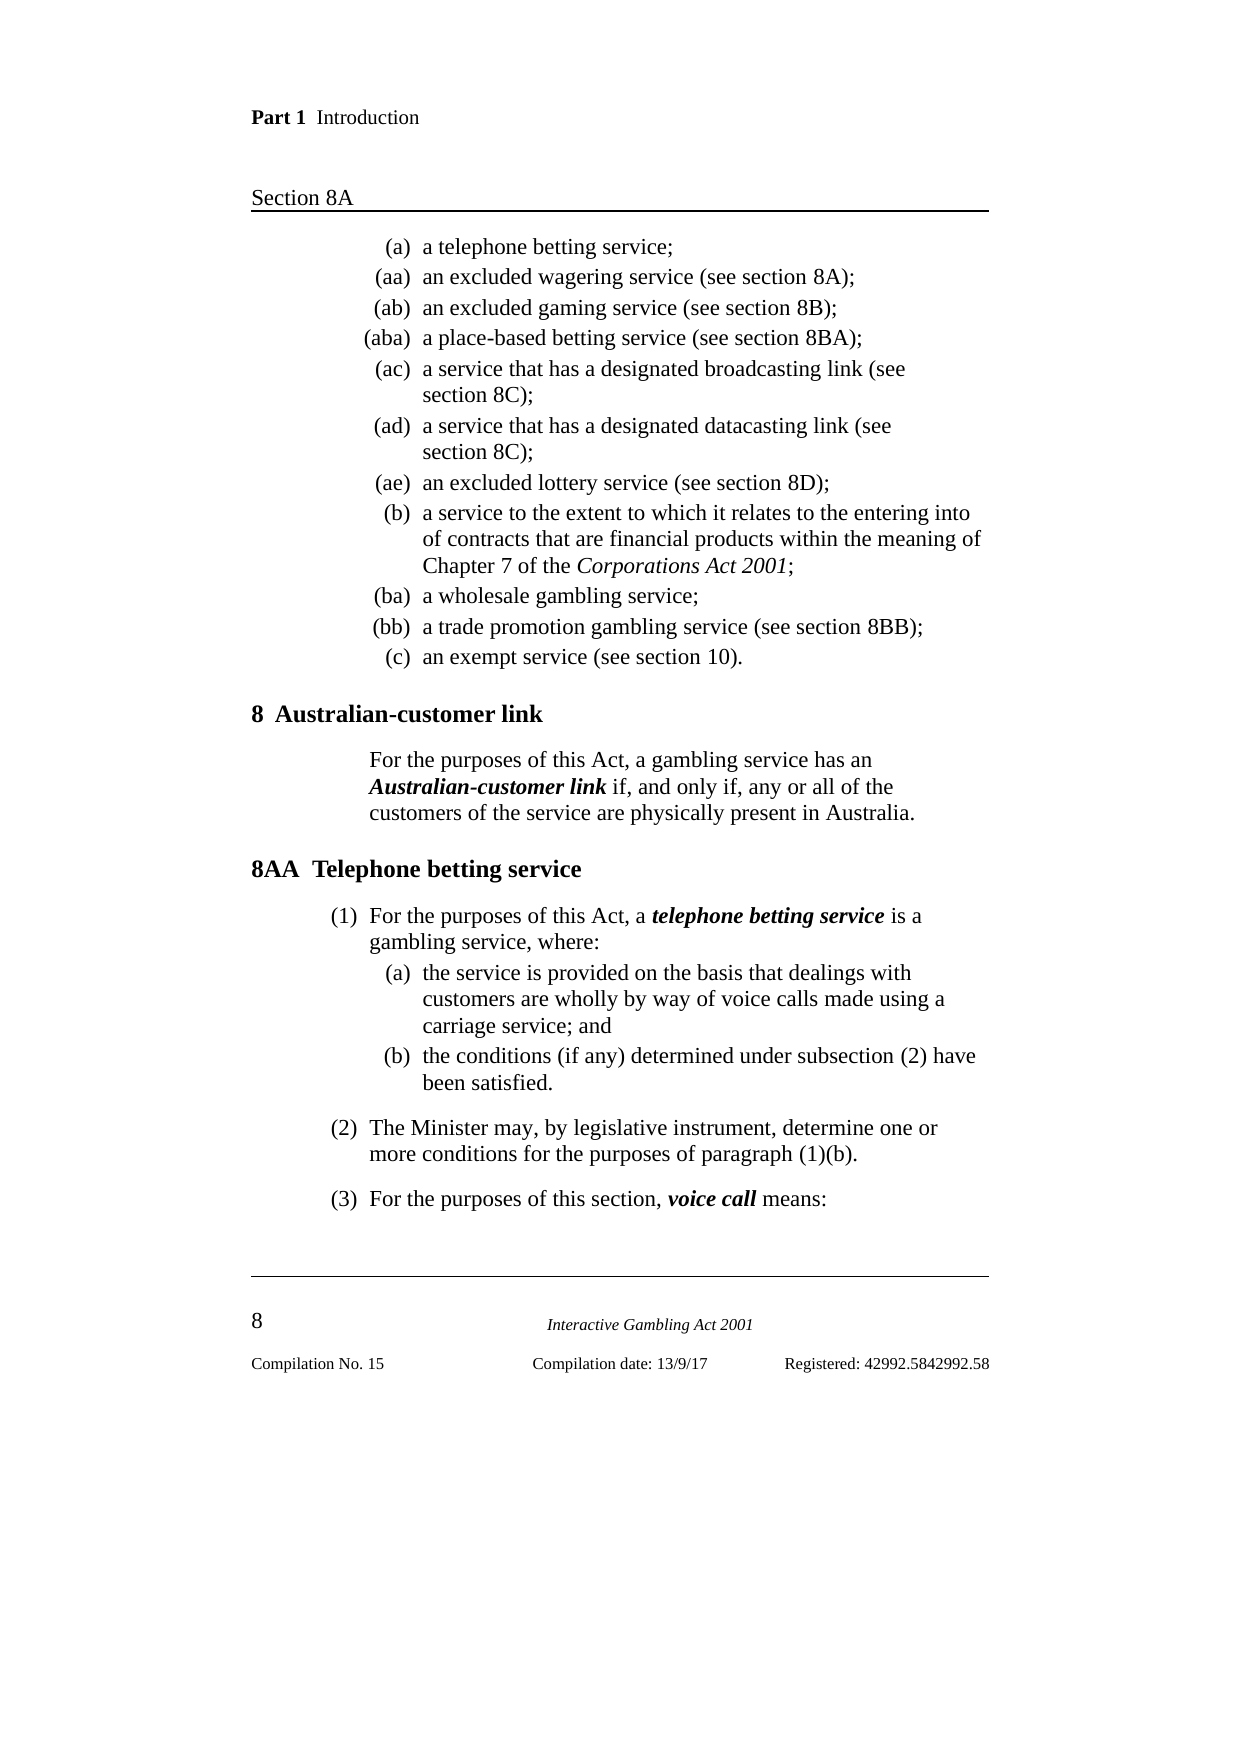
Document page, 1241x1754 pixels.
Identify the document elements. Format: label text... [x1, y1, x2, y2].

text (a) the service is provided on the basis that dealings with customers are wholly by way of voice calls made using a carriage service; and [251, 959, 989, 1038]
text (2) The Minister may, by legislative instrument, determine one or more conditions for the purposes of paragraph (1)(b). [251, 1114, 989, 1166]
text (aa) an excluded wagering service (see section 8A); [251, 263, 989, 289]
text 8 Australian-customer link [251, 699, 989, 728]
text (ab) an excluded gaming service (see section 8B); [251, 294, 989, 320]
text (1) For the purposes of this Act, a telephone betting service is a gambling service, where: [251, 902, 989, 955]
text (bb) a trade promotion gambling service (see section 8BB); [251, 613, 989, 639]
text (b) the conditions (if any) determined under subsection (2) have been satisfied. [251, 1042, 989, 1095]
text (ba) a wholesale gambling service; [251, 582, 989, 609]
text (c) an exempt service (see section 10). [251, 643, 989, 670]
text 8AA Telephone betting service [251, 854, 989, 883]
text (aba) a place-based betting service (see section 8BA); [251, 324, 989, 351]
text (ac) a service that has a designated broadcasting link (see section 8C); [251, 355, 989, 407]
text (a) a telephone betting service; [251, 233, 989, 259]
text (3) For the purposes of this section, voice call means: [251, 1185, 989, 1211]
text (ae) an excluded lottery service (see section 8D); [251, 468, 989, 495]
text (ad) a service that has a designated datacasting link (see section 8C); [251, 412, 989, 464]
text (b) a service to the extent to which it relates to the entering into of contracts that are financial products within the meaning of Chapter 7 of the Corporations Act 2001; [251, 499, 989, 578]
text For the purposes of this Act, a gambling service has an Australian-customer link if, and only if, any or all of the customers of the service are physically present in . [251, 746, 989, 825]
